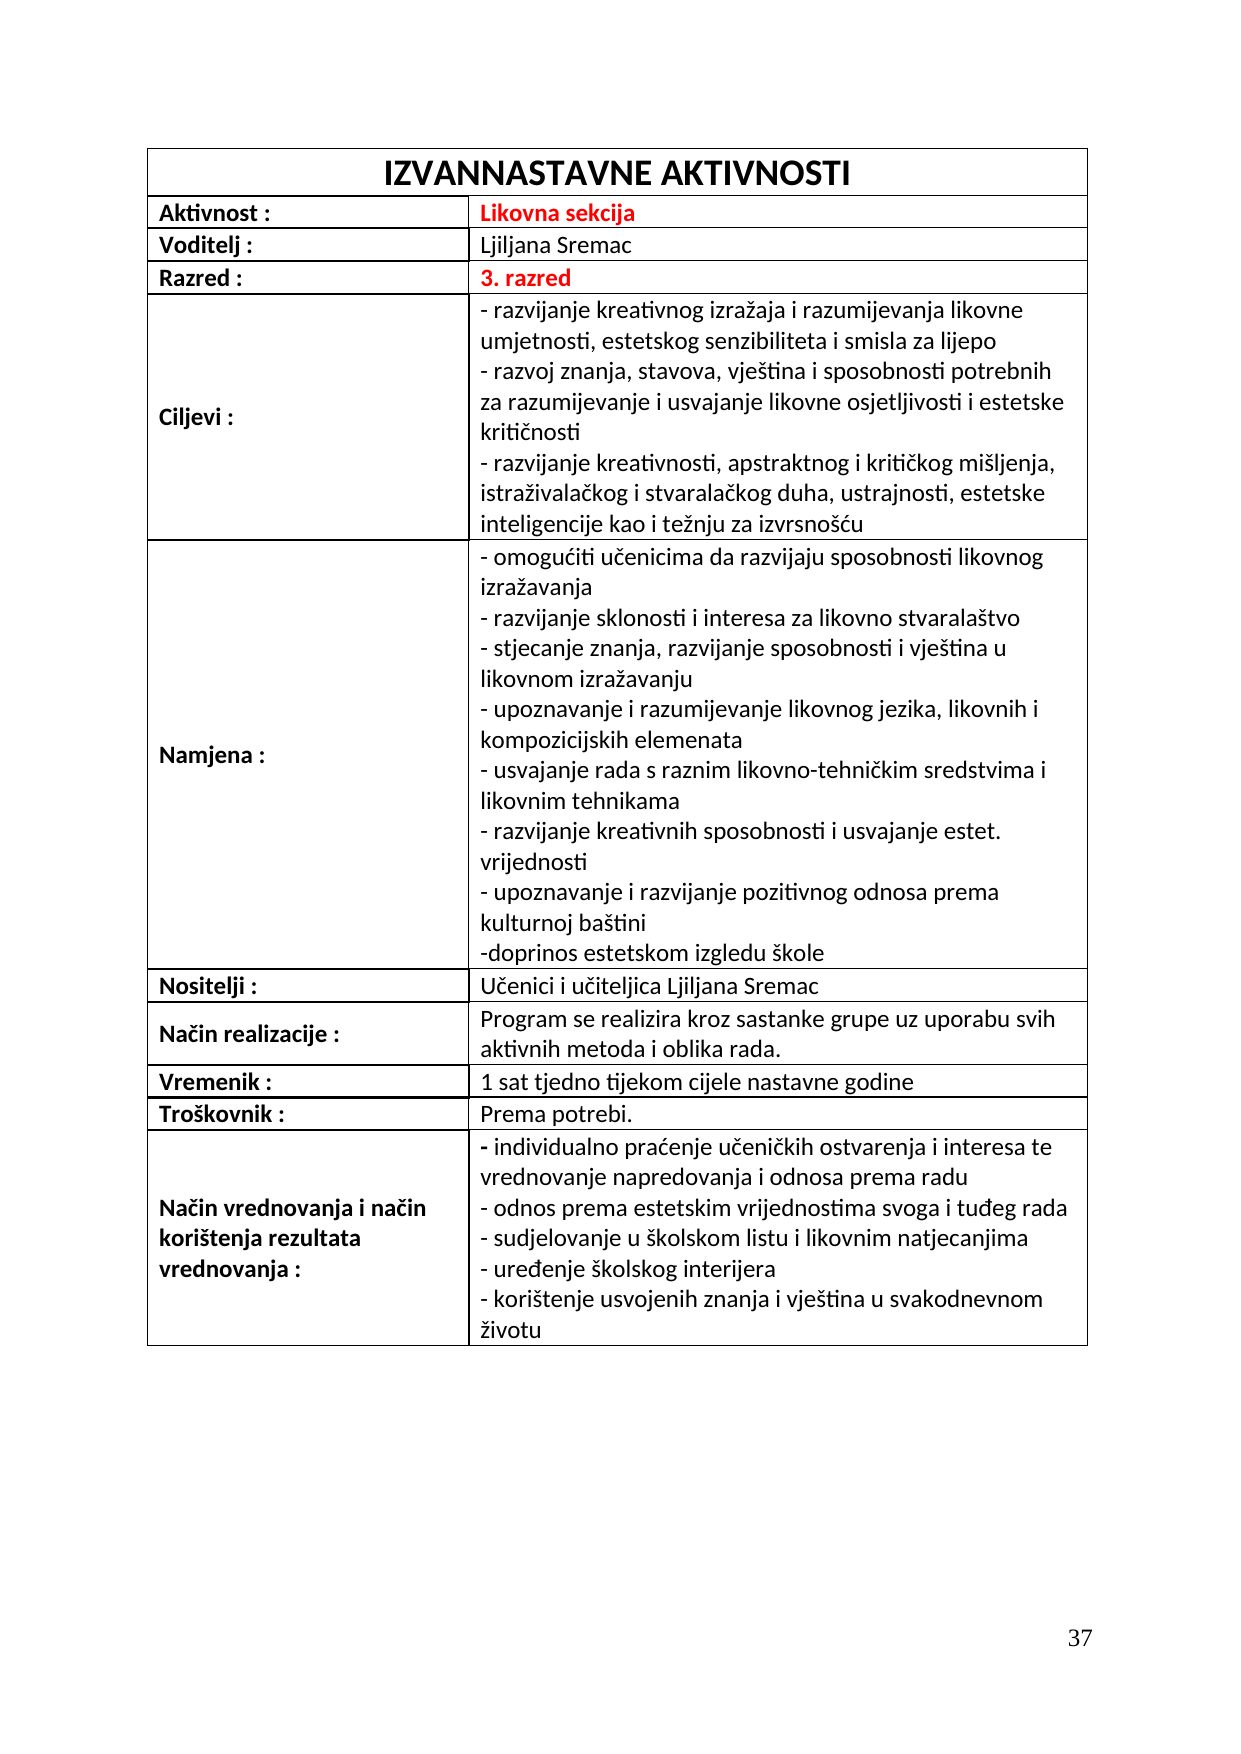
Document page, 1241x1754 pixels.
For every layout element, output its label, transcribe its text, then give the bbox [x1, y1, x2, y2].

table_cell 3. razred [469, 261, 1087, 292]
table_cell Način realizacije : [148, 1003, 468, 1064]
table_cell Aktivnost : [148, 197, 468, 227]
table_cell 1 sat tjedno tijekom cijele nastavne godine [470, 1065, 1087, 1096]
table_header IZVANNASTAVNE AKTIVNOSTI [148, 149, 1087, 194]
table_cell Voditelj : [148, 229, 468, 260]
table_cell Nositelji : [148, 970, 468, 1001]
table_cell - razvijanje kreativnog izražaja i razumijevanja likovne umjetnosti, estetskog senzibiliteta i smisla za lijepo - razvoj znanja, stavova, vještina i sposobnosti potrebnih za razumijevanje i usvajanje likovne osjetljivosti i estetske kritičnosti - razvijanje kreativnosti, apstraktnog i kritičkog mišljenja, istraživalačkog i stvaralačkog duha, ustrajnosti, estetske inteligencije kao i težnju za izvrsnošću [470, 294, 1087, 539]
table_cell Program se realizira kroz sastanke grupe uz uporabu svih aktivnih metoda i oblika rada. [469, 1002, 1087, 1064]
table_cell Prema potrebi. [469, 1098, 1087, 1129]
table_cell Razred : [148, 262, 468, 292]
table_cell Vremenik : [148, 1066, 468, 1096]
table_cell Ljiljana Sremac [470, 228, 1087, 260]
table_cell Ciljevi : [148, 295, 468, 539]
table_cell Likovna sekcija [469, 196, 1087, 227]
table_cell Način vrednovanja i način korištenja rezultata vrednovanja : [148, 1131, 468, 1345]
table_cell - individualno praćenje učeničkih ostvarenja i interesa te vrednovanje napredovanja i odnosa prema radu - odnos prema estetskim vrijednostima svoga i tuđeg rada - sudjelovanje u školskom listu i likovnim natjecanjima - uređenje školskog interijera - korištenje usvojenih znanja i vještina u svakodnevnom životu [470, 1130, 1087, 1345]
table_cell Učenici i učiteljica Ljiljana Sremac [470, 969, 1087, 1001]
table_cell Troškovnik : [148, 1099, 468, 1129]
table_cell Namjena : [148, 541, 468, 968]
table_cell - omogućiti učenicima da razvijaju sposobnosti likovnog izražavanja - razvijanje sklonosti i interesa za likovno stvaralaštvo - stjecanje znanja, razvijanje sposobnosti i vještina u likovnom izražavanju - upoznavanje i razumijevanje likovnog jezika, likovnih i kompozicijskih elemenata - usvajanje rada s raznim likovno-tehničkim sredstvima i likovnim tehnikama - razvijanje kreativnih sposobnosti i usvajanje estet. vrijednosti - upoznavanje i razvijanje pozitivnog odnosa prema kulturnoj baštini -doprinos estetskom izgledu škole [469, 540, 1087, 968]
